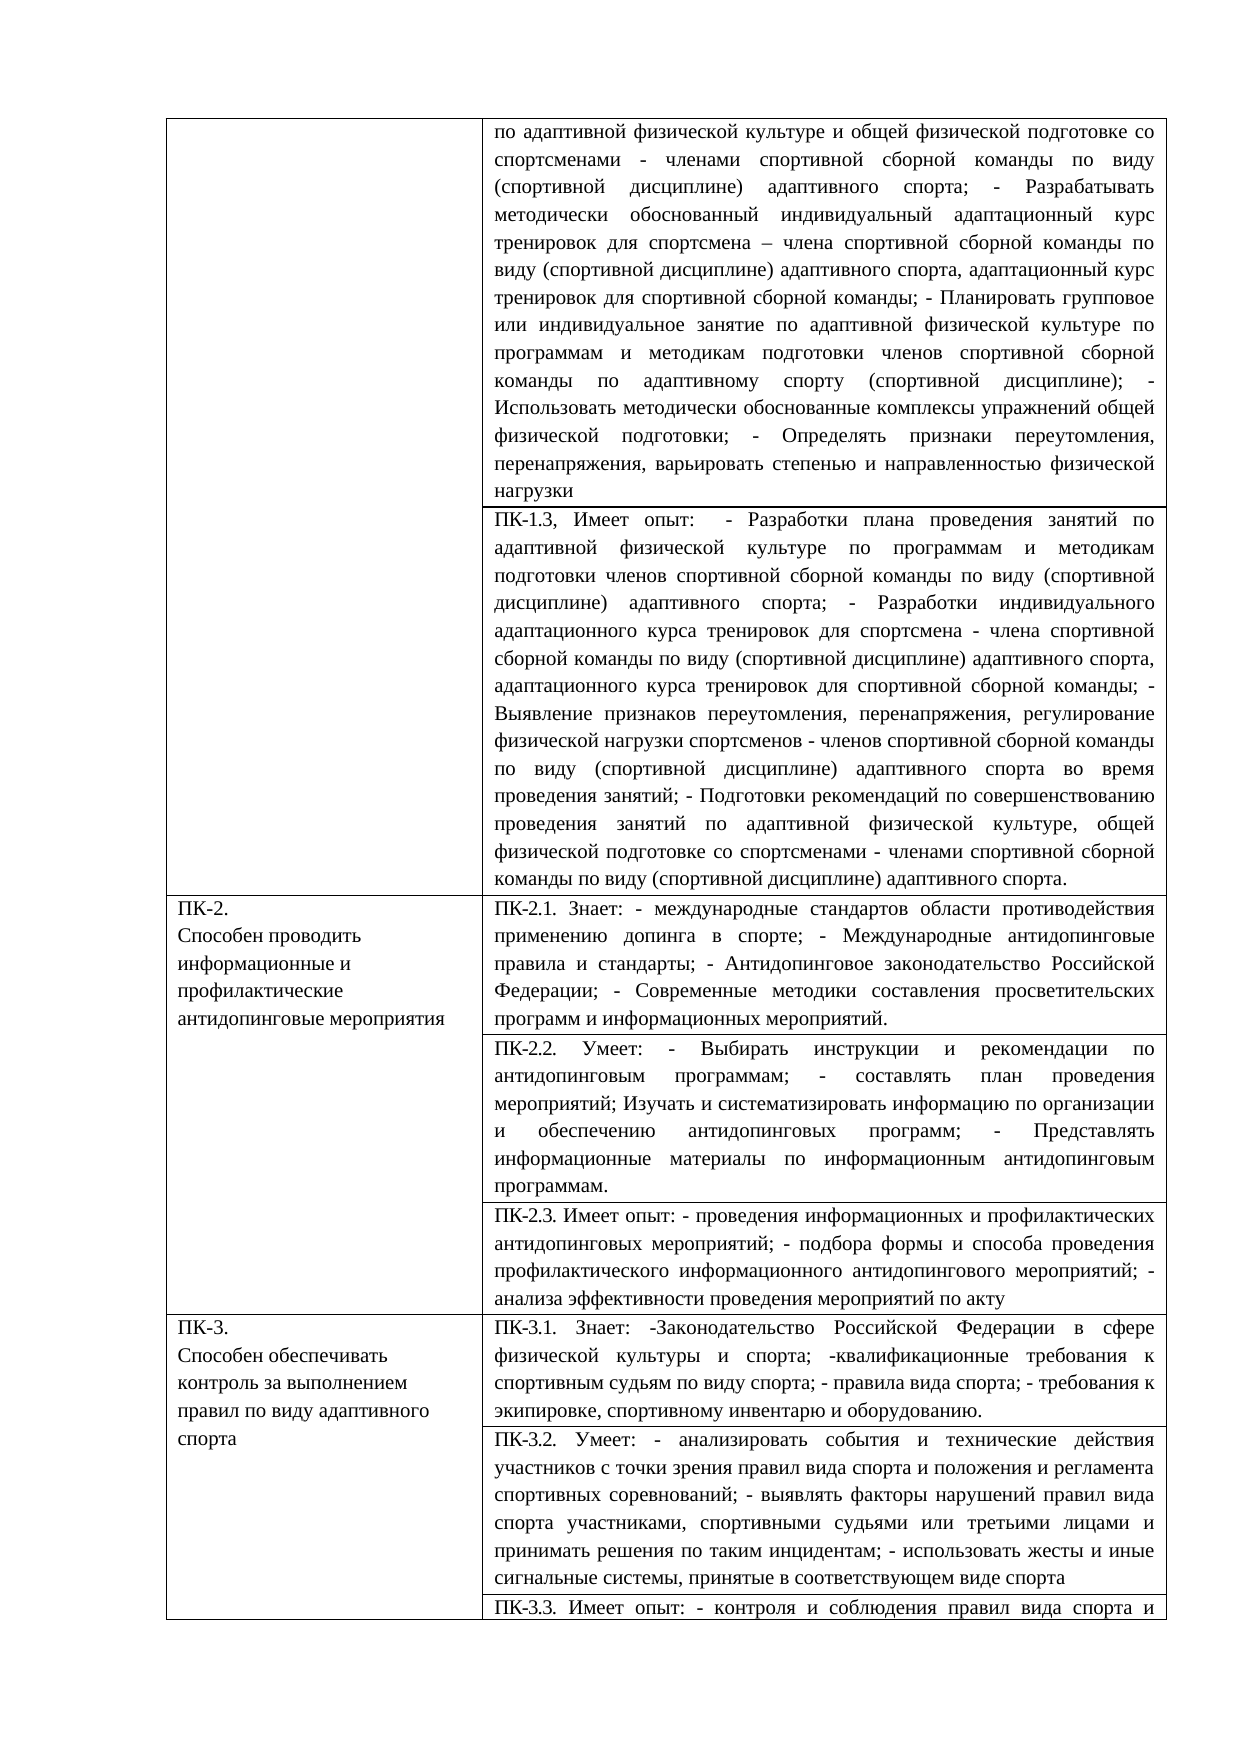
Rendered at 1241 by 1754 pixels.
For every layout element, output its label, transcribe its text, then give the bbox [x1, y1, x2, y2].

table_cell ПК-1.3, Имеет опыт: - Разработки плана проведения занятий по адаптивной физической культуре по программам и методикам подготовки членов спортивной сборной команды по виду (спортивной дисциплине) адаптивного спорта; - Разработки индивидуального адаптационного курса тренировок для спортсмена - члена спортивной сборной команды по виду (спортивной дисциплине) адаптивного спорта, адаптационного курса тренировок для спортивной сборной команды; - Выявление признаков переутомления, перенапряжения, регулирование физической нагрузки спортсменов - членов спортивной сборной команды по виду (спортивной дисциплине) адаптивного спорта во время проведения занятий; - Подготовки рекомендаций по совершенствованию проведения занятий по адаптивной физической культуре, общей физической подготовке со спортсменами - членами спортивной сборной команды по виду (спортивной дисциплине) адаптивного спорта. [483, 508, 1166, 894]
table_cell ПК-2. Способен проводить информационные и профилактические антидопинговые мероприятия [167, 896, 482, 1314]
table_cell ПК-2.2. Умеет: - Выбирать инструкции и рекомендации по антидопинговым программам; - составлять план проведения мероприятий; Изучать и систематизировать информацию по организации и обеспечению антидопинговых программ; - Представлять информационные материалы по информационным антидопинговым программам. [483, 1035, 1166, 1202]
table_cell ПК-3. Способен обеспечивать контроль за выполнением правил по виду адаптивного спорта [167, 1315, 482, 1619]
table_cell ПК-2.1. Знает: - международные стандартов области противодействия применению допинга в спорте; - Международные антидопинговые правила и стандарты; - Антидопинговое законодательство Российской Федерации; - Современные методики составления просветительских программ и информационных мероприятий. [483, 896, 1166, 1034]
table_cell ПК-2.3. Имеет опыт: - проведения информационных и профилактических антидопинговых мероприятий; - подбора формы и способа проведения профилактического информационного антидопингового мероприятий; - анализа эффективности проведения мероприятий по акту [483, 1203, 1166, 1314]
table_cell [483, 119, 1166, 506]
table_cell ПК-3.2. Умеет: - анализировать события и технические действия участников с точки зрения правил вида спорта и положения и регламента спортивных соревнований; - выявлять факторы нарушений правил вида спорта участниками, спортивными судьями или третьими лицами и принимать решения по таким инцидентам; - использовать жесты и иные сигнальные системы, принятые в соответствующем виде спорта [483, 1427, 1166, 1593]
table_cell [483, 1595, 1166, 1619]
table_cell ПК-3.1. Знает: -Законодательство Российской Федерации в сфере физической культуры и спорта; -квалификационные требования к спортивным судьям по виду спорта; - правила вида спорта; - требования к экипировке, спортивному инвентарю и оборудованию. [483, 1315, 1166, 1426]
